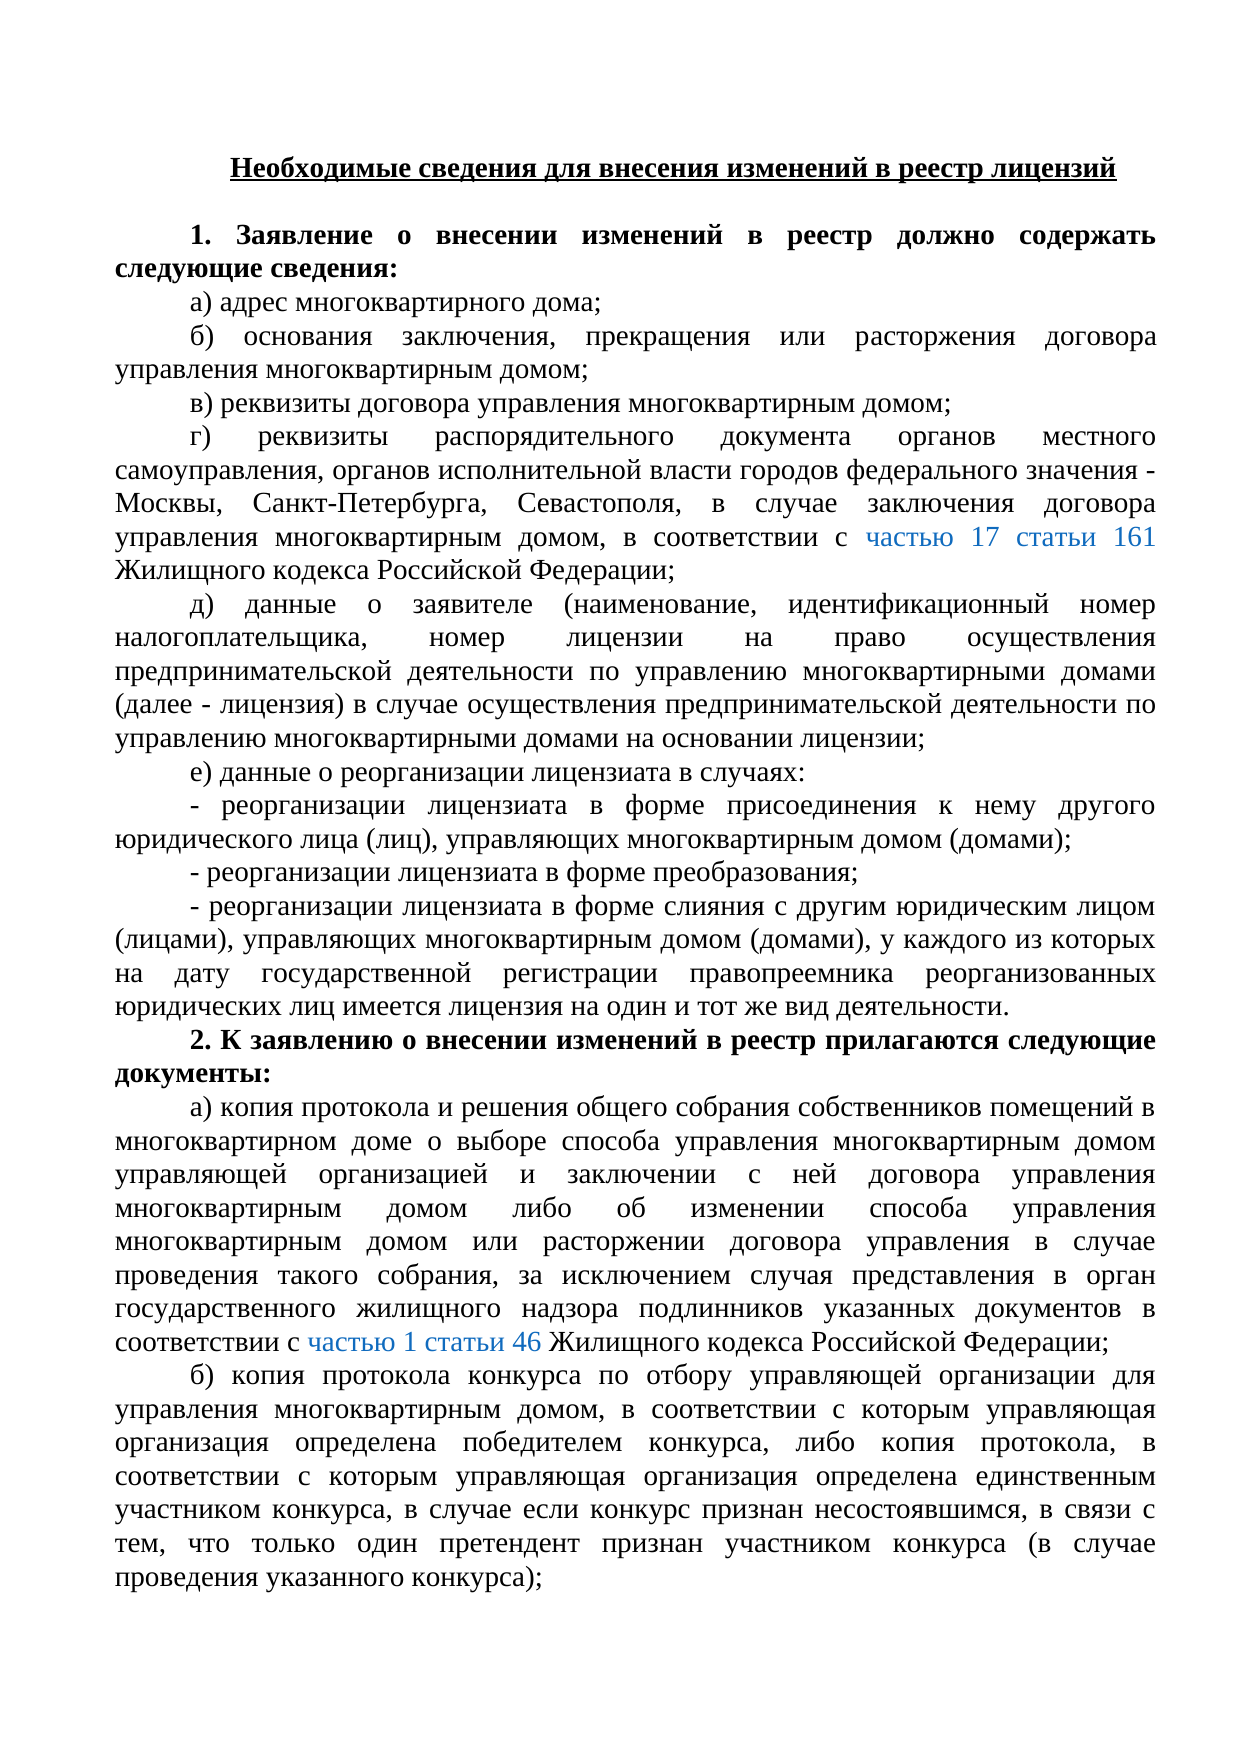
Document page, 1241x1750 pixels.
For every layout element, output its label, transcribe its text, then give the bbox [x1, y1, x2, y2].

text б) основания заключения, прекращения или расторжения договора управления многоквартирным домом; [114, 318, 1157, 385]
text - реорганизации лицензиата в форме присоединения к нему другого юридического лица (лиц), управляющих многоквартирным домом (домами); [114, 787, 1157, 854]
text - реорганизации лицензиата в форме слияния с другим юридическим лицом (лицами), управляющих многоквартирным домом (домами), у каждого из которых на дату государственной регистрации правопреемника реорганизованных юридических лиц имеется лицензия на один и тот же вид деятельности. [114, 888, 1157, 1022]
text - реорганизации лицензиата в форме преобразования; [114, 854, 1157, 888]
text б) копия протокола конкурса по отбору управляющей организации для управления многоквартирным домом, в соответствии с которым управляющая организация определена победителем конкурса, либо копия протокола, в соответствии с которым управляющая организация определена единственным участником конкурса, в случае если конкурс признан несостоявшимся, в связи с тем, что только один претендент признан участником конкурса (в случае проведения указанного конкурса); [114, 1357, 1157, 1592]
text 2. К заявлению о внесении изменений в реестр прилагаются следующие документы: [114, 1022, 1157, 1089]
text а) адрес многоквартирного дома; [114, 284, 1157, 318]
text 1. Заявление о внесении изменений в реестр должно содержать следующие сведения: [114, 217, 1157, 284]
text в) реквизиты договора управления многоквартирным домом; [114, 385, 1157, 418]
text е) данные о реорганизации лицензиата в случаях: [114, 754, 1157, 787]
text а) копия протокола и решения общего собрания собственников помещений в многоквартирном доме о выборе способа управления многоквартирным домом управляющей организацией и заключении с ней договора управления многоквартирным домом либо об изменении способа управления многоквартирным домом или расторжении договора управления в случае проведения такого собрания, за исключением случая представления в орган государственного жилищного надзора подлинников указанных документов в соответствии с частью 1 статьи 46 Жилищного кодекса Российской Федерации; [114, 1089, 1157, 1357]
text Необходимые сведения для внесения изменений в реестр лицензий [114, 150, 1157, 183]
text д) данные о заявителе (наименование, идентификационный номер налогоплательщика, номер лицензии на право осуществления предпринимательской деятельности по управлению многоквартирными домами (далее - лицензия) в случае осуществления предпринимательской деятельности по управлению многоквартирными домами на основании лицензии; [114, 586, 1157, 754]
text г) реквизиты распорядительного документа органов местного самоуправления, органов исполнительной власти городов федерального значения - Москвы, Санкт-Петербурга, Севастополя, в случае заключения договора управления многоквартирным домом, в соответствии с частью 17 статьи 161 Жилищного кодекса Российской Федерации; [114, 418, 1157, 586]
